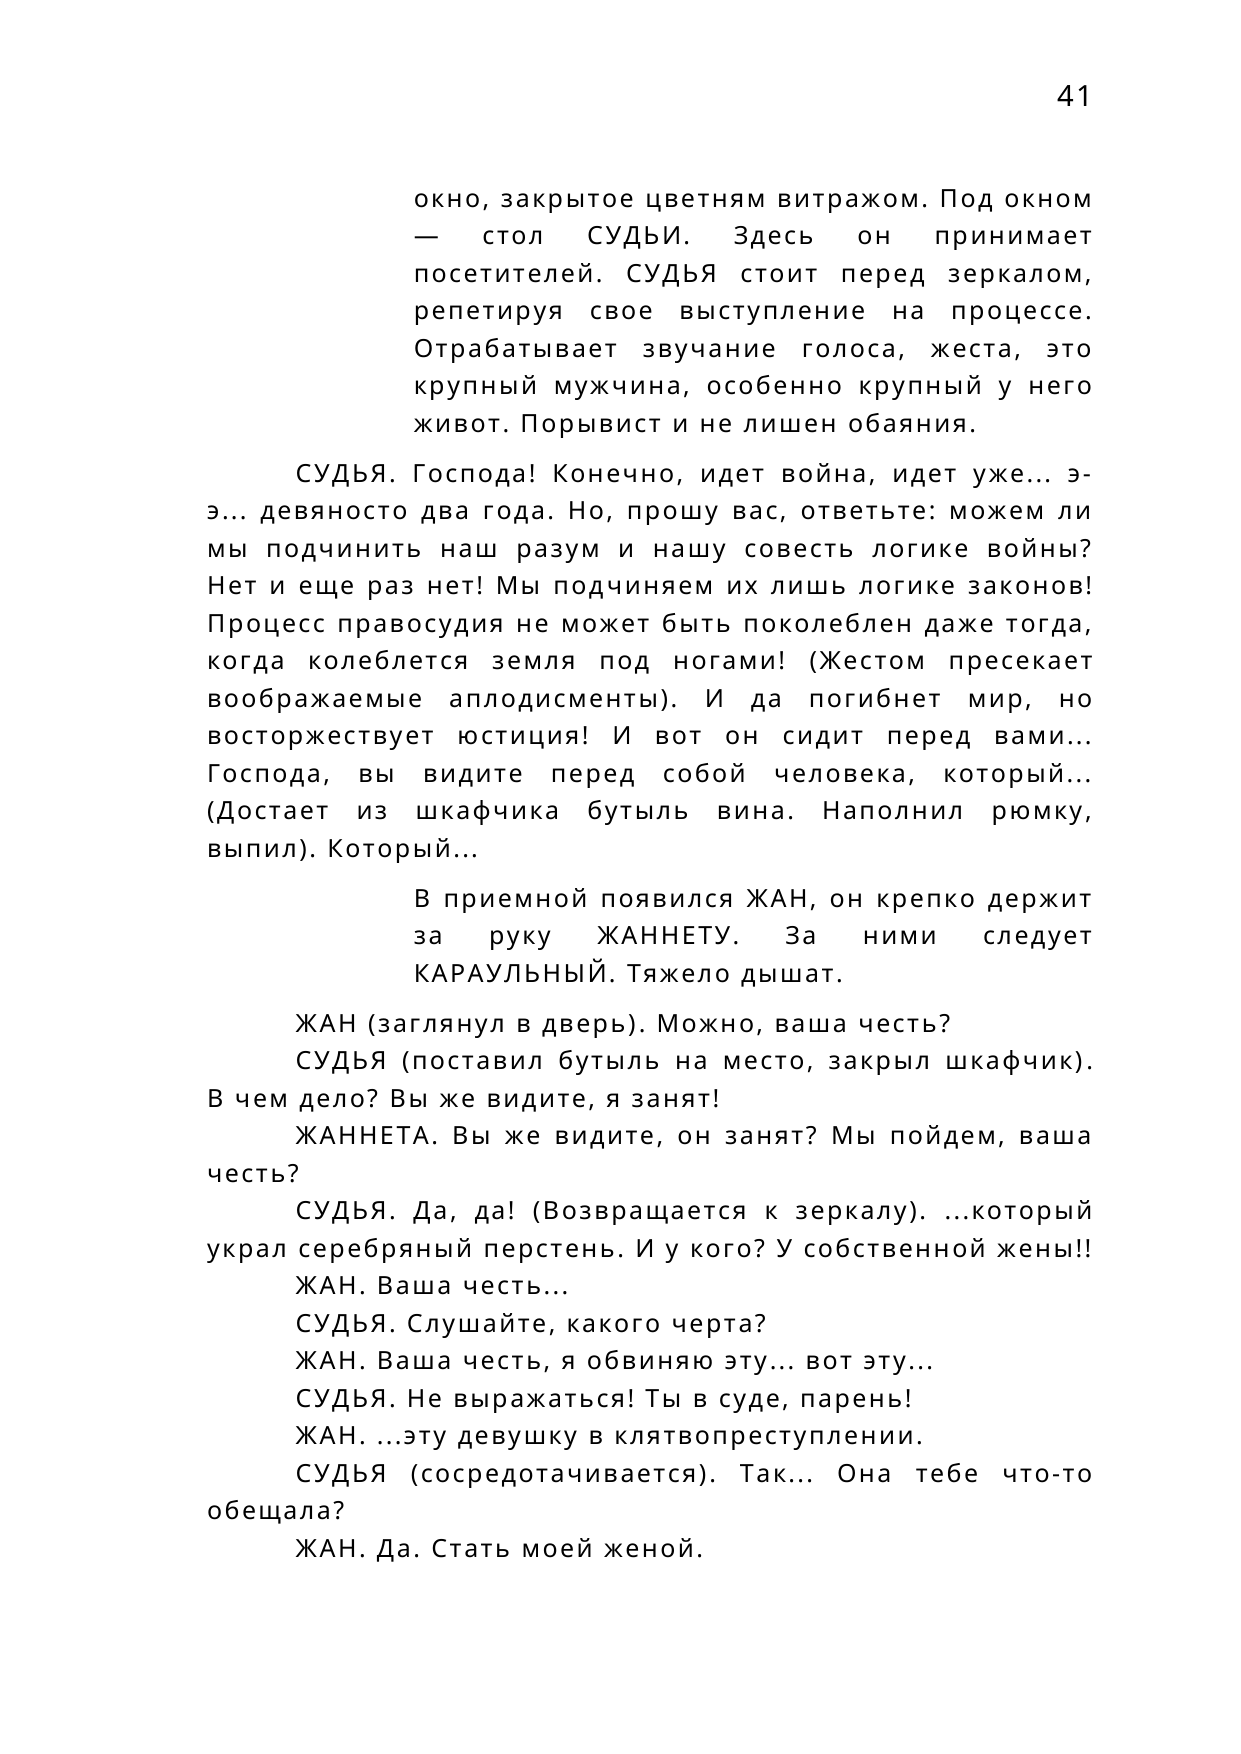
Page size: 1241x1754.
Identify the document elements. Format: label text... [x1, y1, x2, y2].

text ЖАН. Ваша честь... [207, 1265, 1092, 1302]
text СУДЬЯ (сосредотачивается). Так... Она тебе что-то обещала? [207, 1452, 1092, 1527]
text СУДЬЯ. Да, да! (Возвращается к зеркалу). ...который украл серебряный перстень. И у кого? У собственной жены!! [207, 1190, 1092, 1265]
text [413, 177, 1092, 440]
text СУДЬЯ. Не выражаться! Ты в суде, парень! [207, 1377, 1092, 1415]
text СУДЬЯ (поставил бутыль на место, закрыл шкафчик). В чем дело? Вы же видите, я занят! [207, 1040, 1092, 1115]
text ЖАН. Да. Стать моей женой. [207, 1527, 1092, 1565]
text ЖАН. ...эту девушку в клятвопреступлении. [207, 1415, 1092, 1452]
text СУДЬЯ. Господа! Конечно, идет война, идет уже... э-э... девяносто два года. Но, прошу вас, ответьте: можем ли мы подчинить наш разум и нашу совесть логике войны? Нет и еще раз нет! Мы подчиняем их лишь логике законов! Процесс правосудия не может быть поколеблен даже тогда, когда колеблется земля под ногами! (Жестом пресекает воображаемые аплодисменты). И да погибнет мир, но восторжествует юстиция! И вот он сидит перед вами... Господа, вы видите перед собой человека, который... (Достает из шкафчика бутыль вина. Наполнил рюмку, выпил). Который... [207, 452, 1092, 865]
text ЖАН. Ваша честь, я обвиняю эту... вот эту... [207, 1340, 1092, 1377]
text СУДЬЯ. Слушайте, какого черта? [207, 1302, 1092, 1340]
text В приемной появился ЖАН, он крепко держит за руку ЖАННЕТУ. За ними следует КАРАУЛЬНЫЙ. Тяжело дышат. [413, 877, 1092, 990]
text ЖАН (заглянул в дверь). Можно, ваша честь? [207, 1002, 1092, 1040]
text ЖАННЕТА. Вы же видите, он занят? Мы пойдем, ваша честь? [207, 1115, 1092, 1190]
